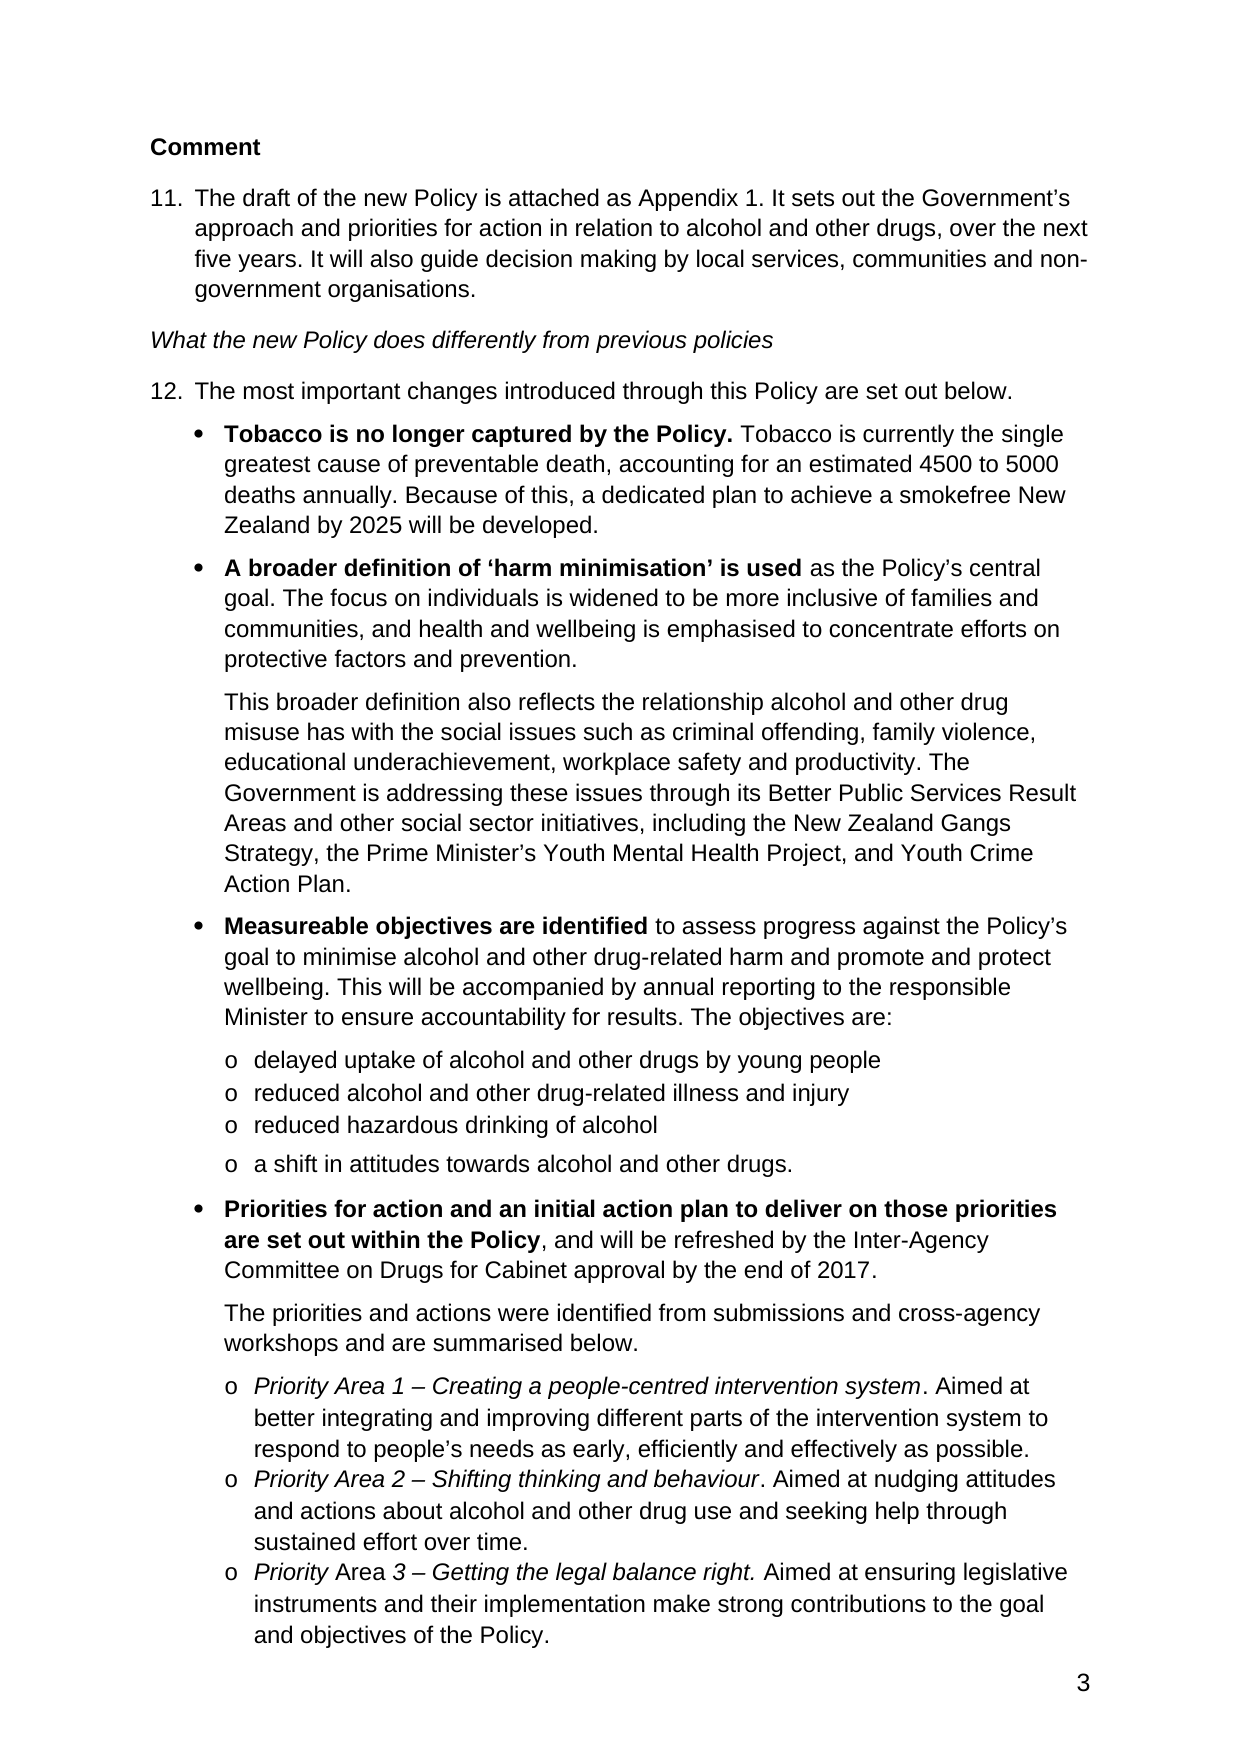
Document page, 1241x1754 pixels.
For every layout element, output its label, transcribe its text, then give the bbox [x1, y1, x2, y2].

list a shift in attitudes towards alcohol and other drugs. [224, 1150, 1090, 1180]
list Measureable objectives are identified to assess progress against the Policy’s goal to minimise alcohol and other drug-related harm and promote and protect wellbeing. This will be accompanied by annual reporting to the responsible Minister to ensure accountability for results. The objectives are: [194, 912, 1090, 1031]
text What the new Policy does differently from previous policies [150, 326, 1090, 354]
list reduced alcohol and other drug-related illness and injury [224, 1079, 1090, 1108]
list Priority Area 3 – Getting the legal balance right. Aimed at ensuring legislative instruments and their implementation make strong contributions to the goal and objectives of the Policy. [224, 1558, 1090, 1648]
text Comment [150, 133, 1090, 161]
list This broader definition also reflects the relationship alcohol and other drug misuse has with the social issues such as criminal offending, family violence, educational underachievement, workplace safety and productivity. The Government is addressing these issues through its Better Public Services Result Areas and other social sector initiatives, including the New Zealand Gangs Strategy, the Prime Minister’s Youth Mental Health Project, and Youth Crime Action Plan. [224, 688, 1090, 897]
list A broader definition of ‘harm minimisation’ is used as the Policy’s central goal. The focus on individuals is widened to be more inclusive of families and communities, and health and wellbeing is emphasised to concentrate efforts on protective factors and prevention. [194, 554, 1090, 672]
list The priorities and actions were identified from submissions and cross-agency workshops and are summarised below. [224, 1299, 1090, 1357]
list Priority Area 1 – Creating a people-centred intervention system. Aimed at better integrating and improving different parts of the intervention system to respond to people’s needs as early, efficiently and effectively as possible. [224, 1372, 1090, 1462]
list The draft of the new Policy is attached as Appendix 1. It sets out the Government’s approach and priorities for action in relation to alcohol and other drugs, over the next five years. It will also guide decision making by local services, communities and non-government organisations. [150, 184, 1090, 303]
list reduced hazardous drinking of alcohol [224, 1111, 1090, 1141]
list Priorities for action and an initial action plan to deliver on those priorities are set out within the Policy, and will be refreshed by the Inter-Agency Committee on Drugs for Cabinet approval by the end of 2017. [194, 1195, 1090, 1283]
list Priority Area 2 – Shifting thinking and behaviour. Aimed at nudging attitudes and actions about alcohol and other drug use and seeking help through sustained effort over time. [224, 1465, 1090, 1555]
list The most important changes introduced through this Policy are set out below. [150, 377, 1090, 405]
list delayed uptake of alcohol and other drugs by young people [224, 1046, 1090, 1076]
list Tobacco is no longer captured by the Policy. Tobacco is currently the single greatest cause of preventable death, accounting for an estimated 4500 to 5000 deaths annually. Because of this, a dedicated plan to achieve a smokefree New Zealand by 2025 will be developed. [194, 420, 1090, 539]
